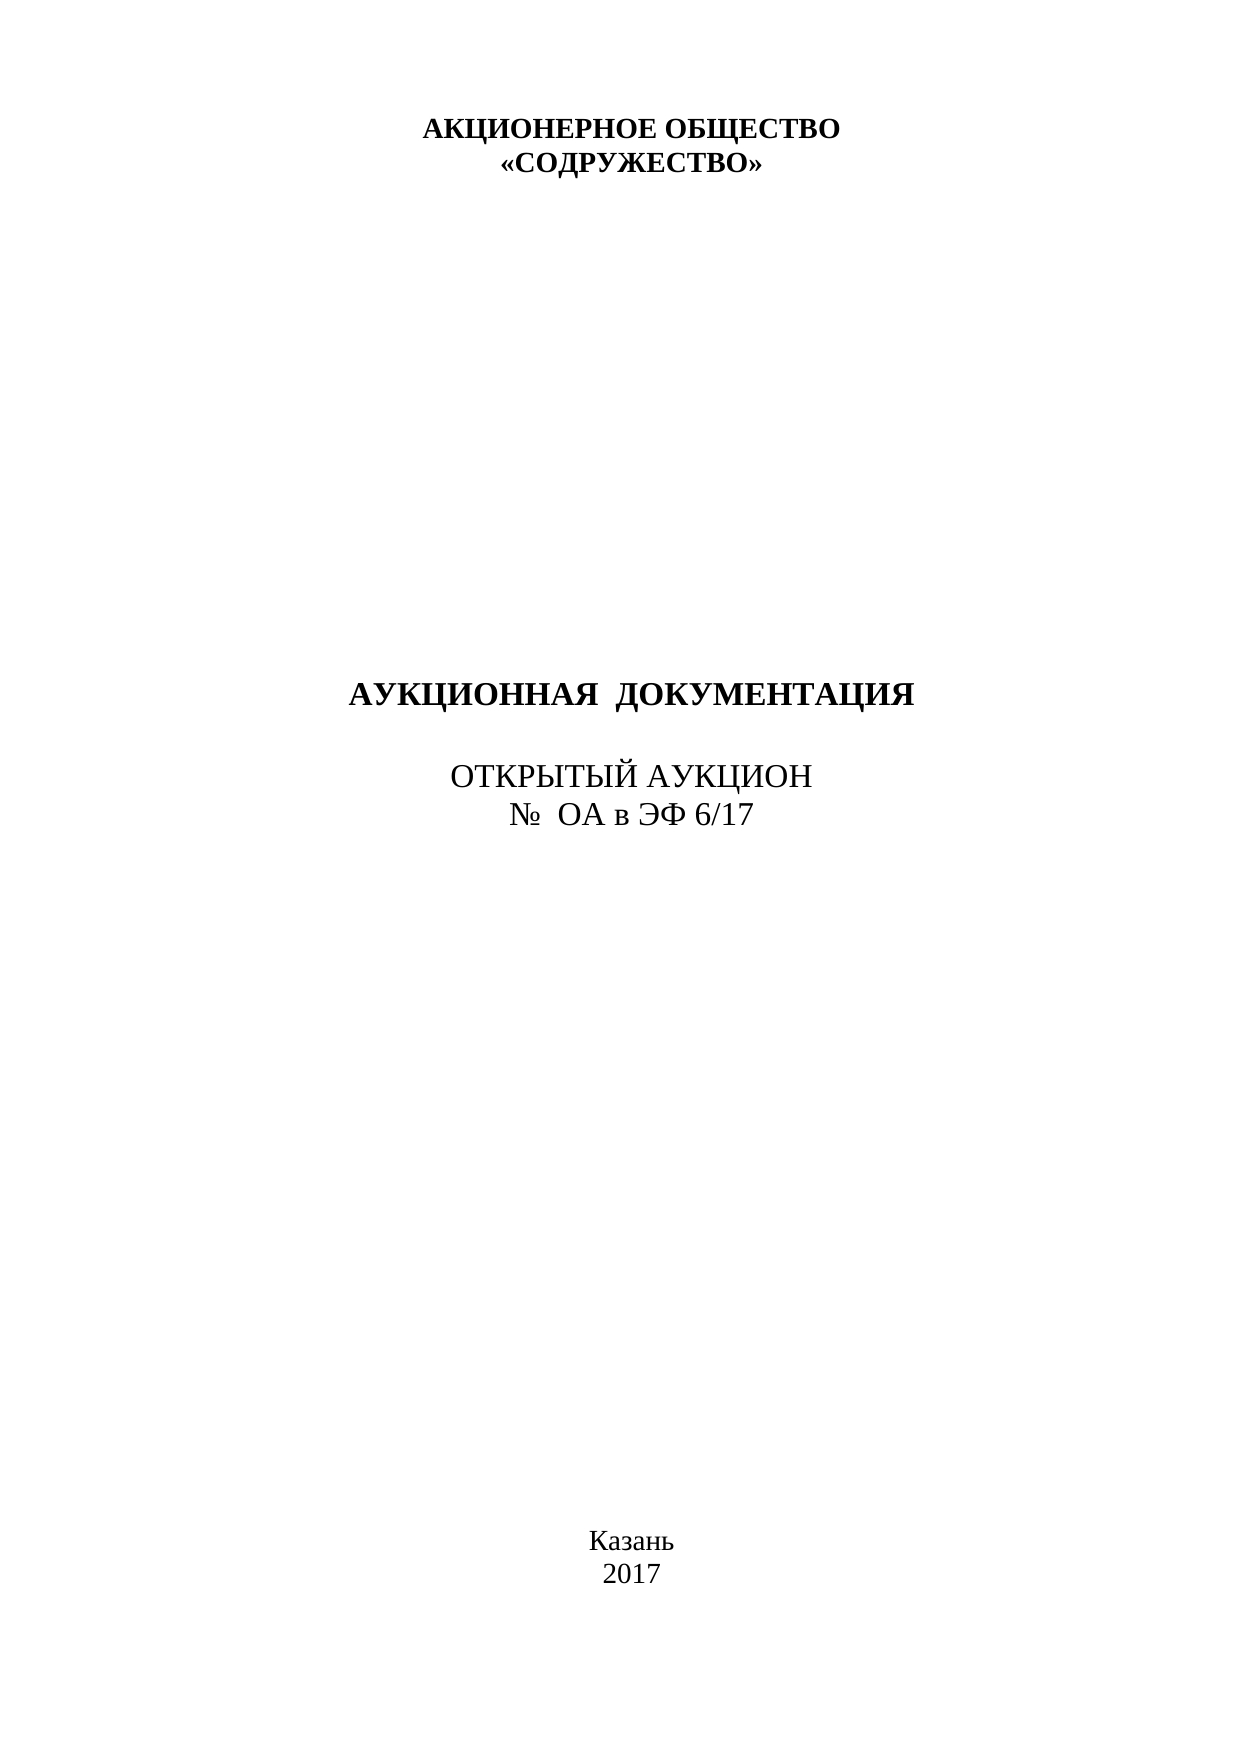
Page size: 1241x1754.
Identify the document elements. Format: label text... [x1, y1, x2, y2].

text 2017 [96, 1556, 1167, 1590]
text АКЦИОНЕРНОЕ ОБЩЕСТВО [96, 111, 1167, 145]
text «СОДРУЖЕСТВО» [96, 145, 1167, 178]
text ОТКРЫТЫЙ АУКЦИОН [96, 756, 1167, 794]
text № ОА в ЭФ 6/17 [96, 794, 1167, 833]
text АУКЦИОННАЯ ДОКУМЕНТАЦИЯ [96, 674, 1167, 713]
text Казань [96, 1523, 1167, 1556]
